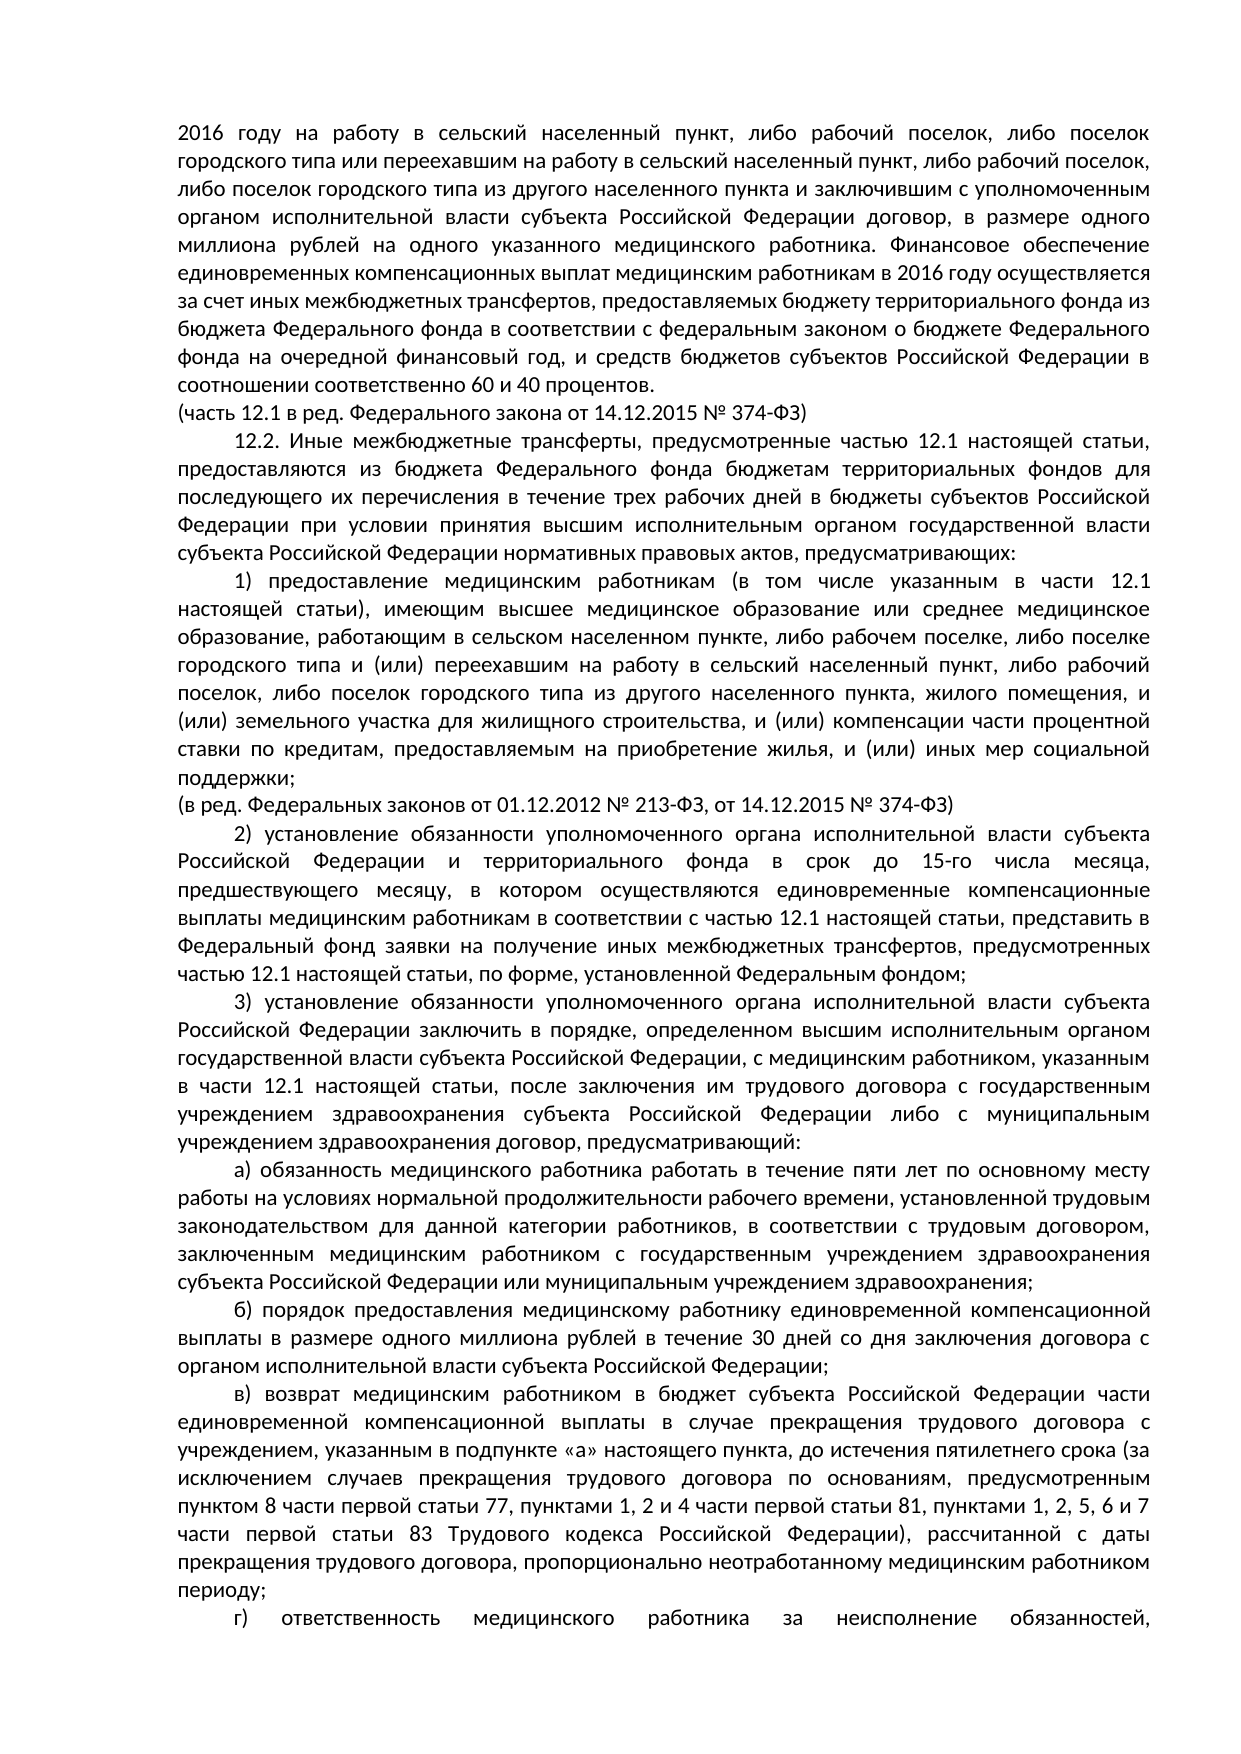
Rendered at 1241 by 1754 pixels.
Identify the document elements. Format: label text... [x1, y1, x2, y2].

text (в ред. Федеральных законов от 01.12.2012 № 213-ФЗ, от 14.12.2015 № 374-ФЗ) [177, 791, 1152, 819]
text 1) предоставление медицинским работникам (в том числе указанным в части 12.1 настоящей статьи), имеющим высшее медицинское образование или среднее медицинское образование, работающим в сельском населенном пункте, либо рабочем поселке, либо поселке городского типа и (или) переехавшим на работу в сельский населенный пункт, либо рабочий поселок, либо поселок городского типа из другого населенного пункта, жилого помещения, и (или) земельного участка для жилищного строительства, и (или) компенсации части процентной ставки по кредитам, предоставляемым на приобретение жилья, и (или) иных мер социальной поддержки; [177, 566, 1152, 791]
text б) порядок предоставления медицинскому работнику единовременной компенсационной выплаты в размере одного миллиона рублей в течение 30 дней со дня заключения договора с органом исполнительной власти субъекта Российской Федерации; [177, 1295, 1152, 1379]
text (часть 12.1 в ред. Федерального закона от 14.12.2015 № 374-ФЗ) [177, 398, 1152, 426]
text 3) установление обязанности уполномоченного органа исполнительной власти субъекта Российской Федерации заключить в порядке, определенном высшим исполнительным органом государственной власти субъекта Российской Федерации, с медицинским работником, указанным в части 12.1 настоящей статьи, после заключения им трудового договора с государственным учреждением здравоохранения субъекта Российской Федерации либо с муниципальным учреждением здравоохранения договор, предусматривающий: [177, 987, 1152, 1155]
text в) возврат медицинским работником в бюджет субъекта Российской Федерации части единовременной компенсационной выплаты в случае прекращения трудового договора с учреждением, указанным в подпункте «а» настоящего пункта, до истечения пятилетнего срока (за исключением случаев прекращения трудового договора по основаниям, предусмотренным пунктом 8 части первой статьи 77, пунктами 1, 2 и 4 части первой статьи 81, пунктами 1, 2, 5, 6 и 7 части первой статьи 83 Трудового кодекса Российской Федерации), рассчитанной с даты прекращения трудового договора, пропорционально неотработанному медицинским работником периоду; [177, 1379, 1152, 1603]
text а) обязанность медицинского работника работать в течение пяти лет по основному месту работы на условиях нормальной продолжительности рабочего времени, установленной трудовым законодательством для данной категории работников, в соответствии с трудовым договором, заключенным медицинским работником с государственным учреждением здравоохранения субъекта Российской Федерации или муниципальным учреждением здравоохранения; [177, 1155, 1152, 1295]
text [177, 1603, 1152, 1631]
text 2) установление обязанности уполномоченного органа исполнительной власти субъекта Российской Федерации и территориального фонда в срок до 15-го числа месяца, предшествующего месяцу, в котором осуществляются единовременные компенсационные выплаты медицинским работникам в соответствии с частью 12.1 настоящей статьи, представить в Федеральный фонд заявки на получение иных межбюджетных трансфертов, предусмотренных частью 12.1 настоящей статьи, по форме, установленной Федеральным фондом; [177, 819, 1152, 987]
text 12.2. Иные межбюджетные трансферты, предусмотренные частью 12.1 настоящей статьи, предоставляются из бюджета Федерального фонда бюджетам территориальных фондов для последующего их перечисления в течение трех рабочих дней в бюджеты субъектов Российской Федерации при условии принятия высшим исполнительным органом государственной власти субъекта Российской Федерации нормативных правовых актов, предусматривающих: [177, 426, 1152, 566]
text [177, 118, 1152, 398]
